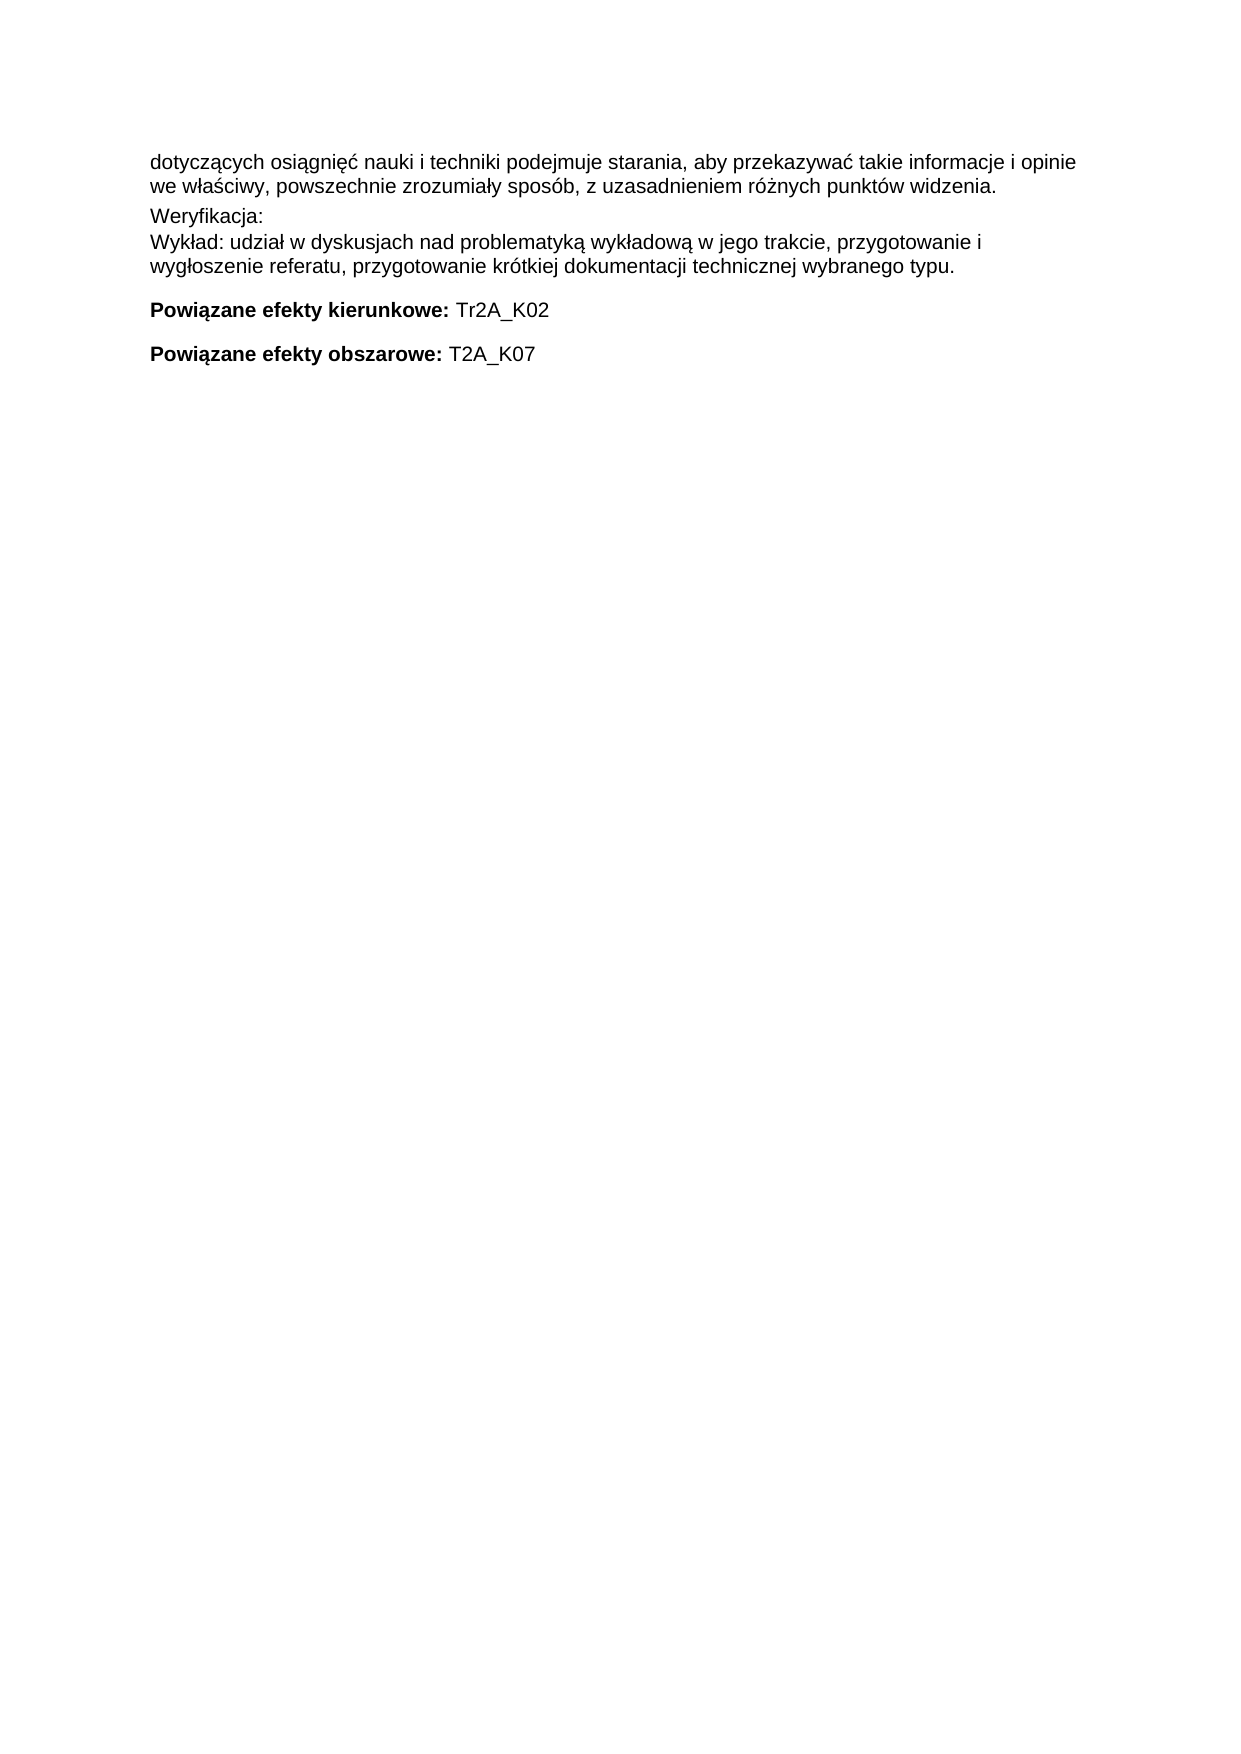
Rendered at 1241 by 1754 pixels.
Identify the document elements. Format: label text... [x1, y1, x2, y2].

text Weryfikacja: [150, 204, 1090, 228]
text Powiązane efekty obszarowe: T2A_K07 [150, 342, 1090, 366]
text Powiązane efekty kierunkowe: Tr2A_K02 [150, 298, 1090, 322]
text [150, 150, 1090, 198]
